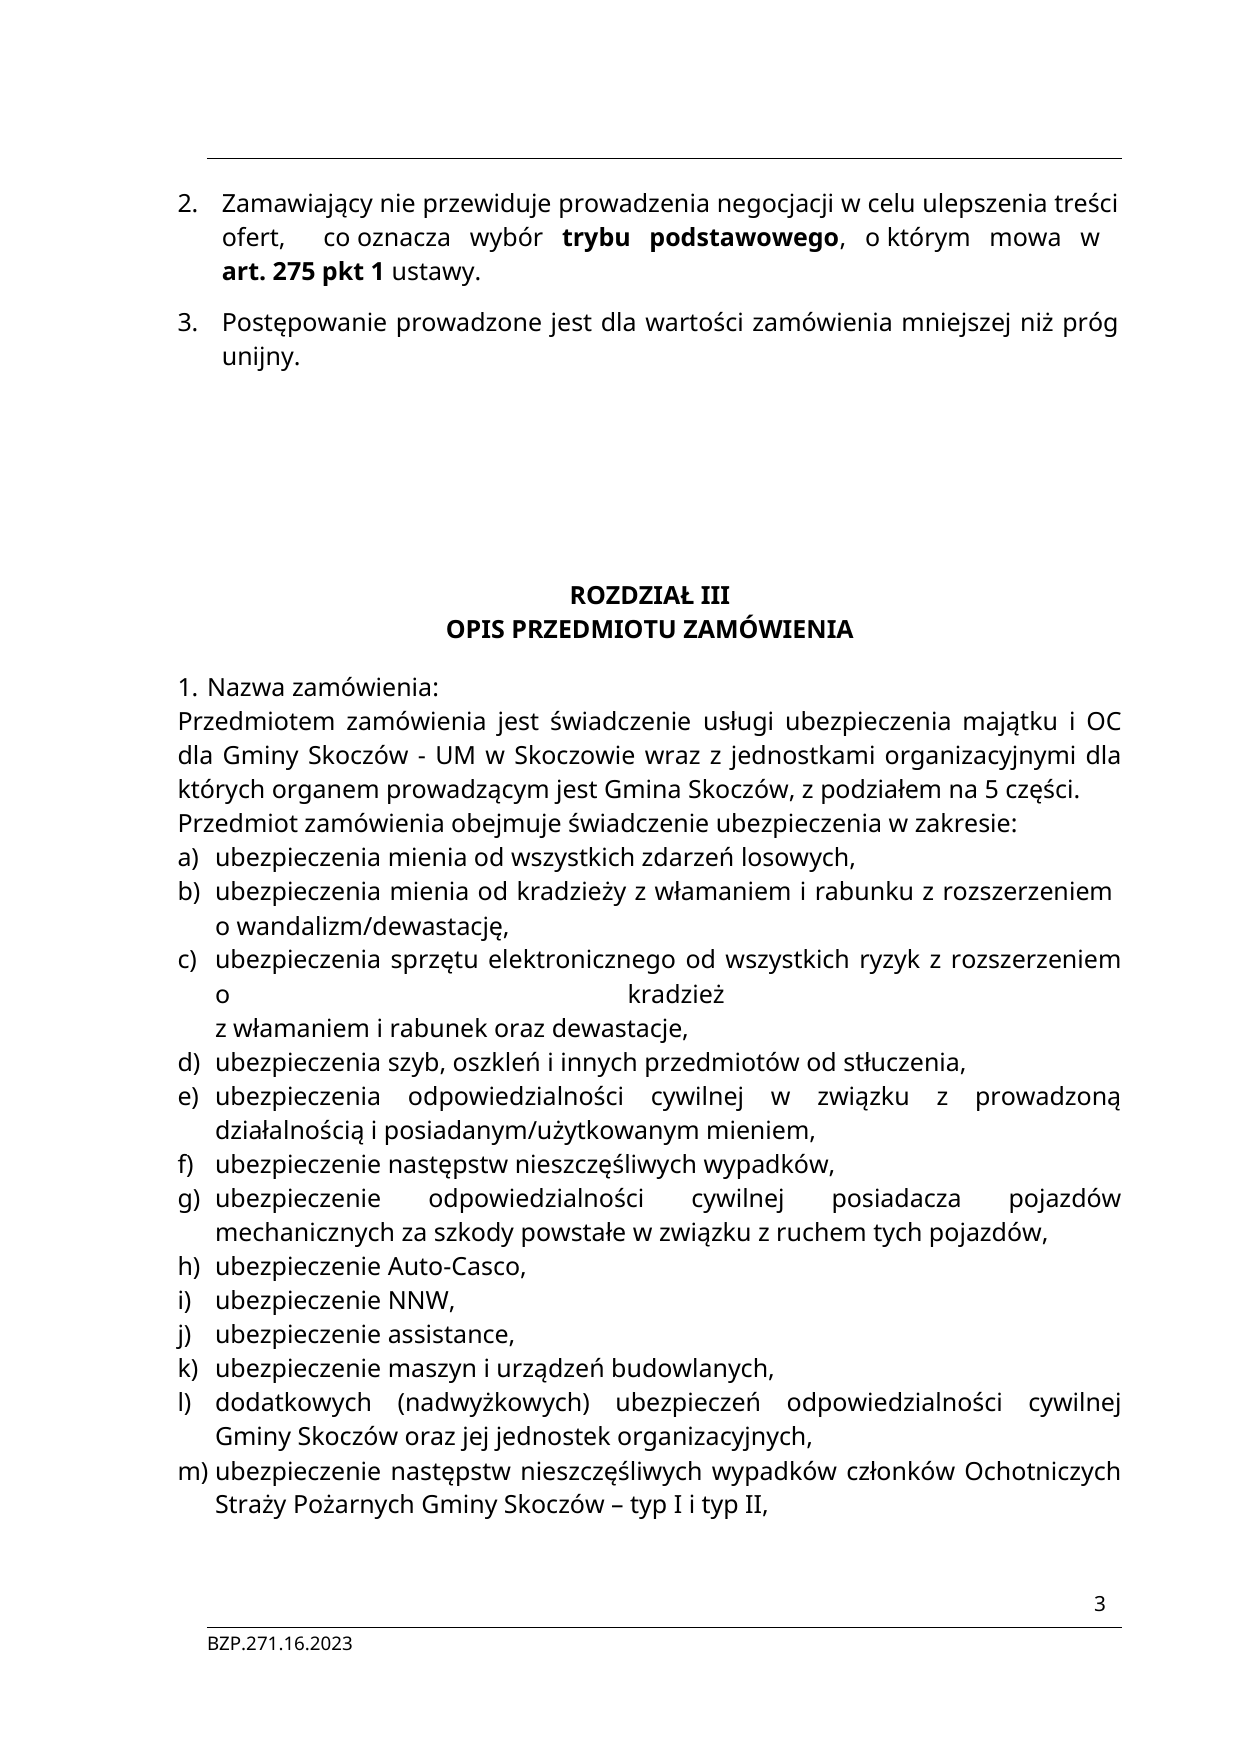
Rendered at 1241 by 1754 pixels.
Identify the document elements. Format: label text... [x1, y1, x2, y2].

list ubezpieczenie Auto-Casco, [177, 1249, 1122, 1283]
text Przedmiotem zamówienia jest świadczenie usługi ubezpieczenia majątku i OC dla Gminy Skoczów - UM w Skoczowie wraz z jednostkami organizacyjnymi dla których organem prowadzącym jest Gmina Skoczów, z podziałem na 5 części. [177, 704, 1122, 806]
list ubezpieczenie następstw nieszczęśliwych wypadków członków Ochotniczych Straży Pożarnych Gminy Skoczów – typ I i typ II, [177, 1453, 1122, 1521]
list ubezpieczenia odpowiedzialności cywilnej w związku z prowadzoną działalnością i posiadanym/użytkowanym mieniem, [177, 1078, 1122, 1147]
subtitle OPIS PRZEDMIOTU ZAMÓWIENIA [177, 612, 1122, 646]
list Postępowanie prowadzone jest dla wartości zamówienia mniejszej niż próg unijny. [177, 305, 1119, 373]
list ubezpieczenia szyb, oszkleń i innych przedmiotów od stłuczenia, [177, 1044, 1122, 1078]
list ubezpieczenie następstw nieszczęśliwych wypadków, [177, 1147, 1122, 1181]
list ubezpieczenie maszyn i urządzeń budowlanych, [177, 1351, 1122, 1385]
list ubezpieczenie NNW, [177, 1283, 1122, 1317]
list Zamawiający nie przewiduje prowadzenia negocjacji w celu ulepszenia treści ofert, co oznacza wybór trybu podstawowego, o którym mowa w art. 275 pkt 1 ustawy. [177, 186, 1119, 288]
list ubezpieczenie assistance, [177, 1317, 1122, 1351]
list dodatkowych (nadwyżkowych) ubezpieczeń odpowiedzialności cywilnej Gminy Skoczów oraz jej jednostek organizacyjnych, [177, 1385, 1122, 1453]
list ubezpieczenia sprzętu elektronicznego od wszystkich ryzyk z rozszerzeniem o kradzież z włamaniem i rabunek oraz dewastacje, [177, 942, 1122, 1044]
text Przedmiot zamówienia obejmuje świadczenie ubezpieczenia w zakresie: [177, 806, 1122, 840]
list ubezpieczenia mienia od wszystkich zdarzeń losowych, [177, 840, 1122, 874]
list ubezpieczenia mienia od kradzieży z włamaniem i rabunku z rozszerzeniem o wandalizm/dewastację, [177, 874, 1122, 942]
list Nazwa zamówienia: [177, 670, 1166, 704]
list ubezpieczenie odpowiedzialności cywilnej posiadacza pojazdów mechanicznych za szkody powstałe w związku z ruchem tych pojazdów, [177, 1181, 1122, 1249]
subtitle ROZDZIAŁ III [177, 577, 1122, 612]
